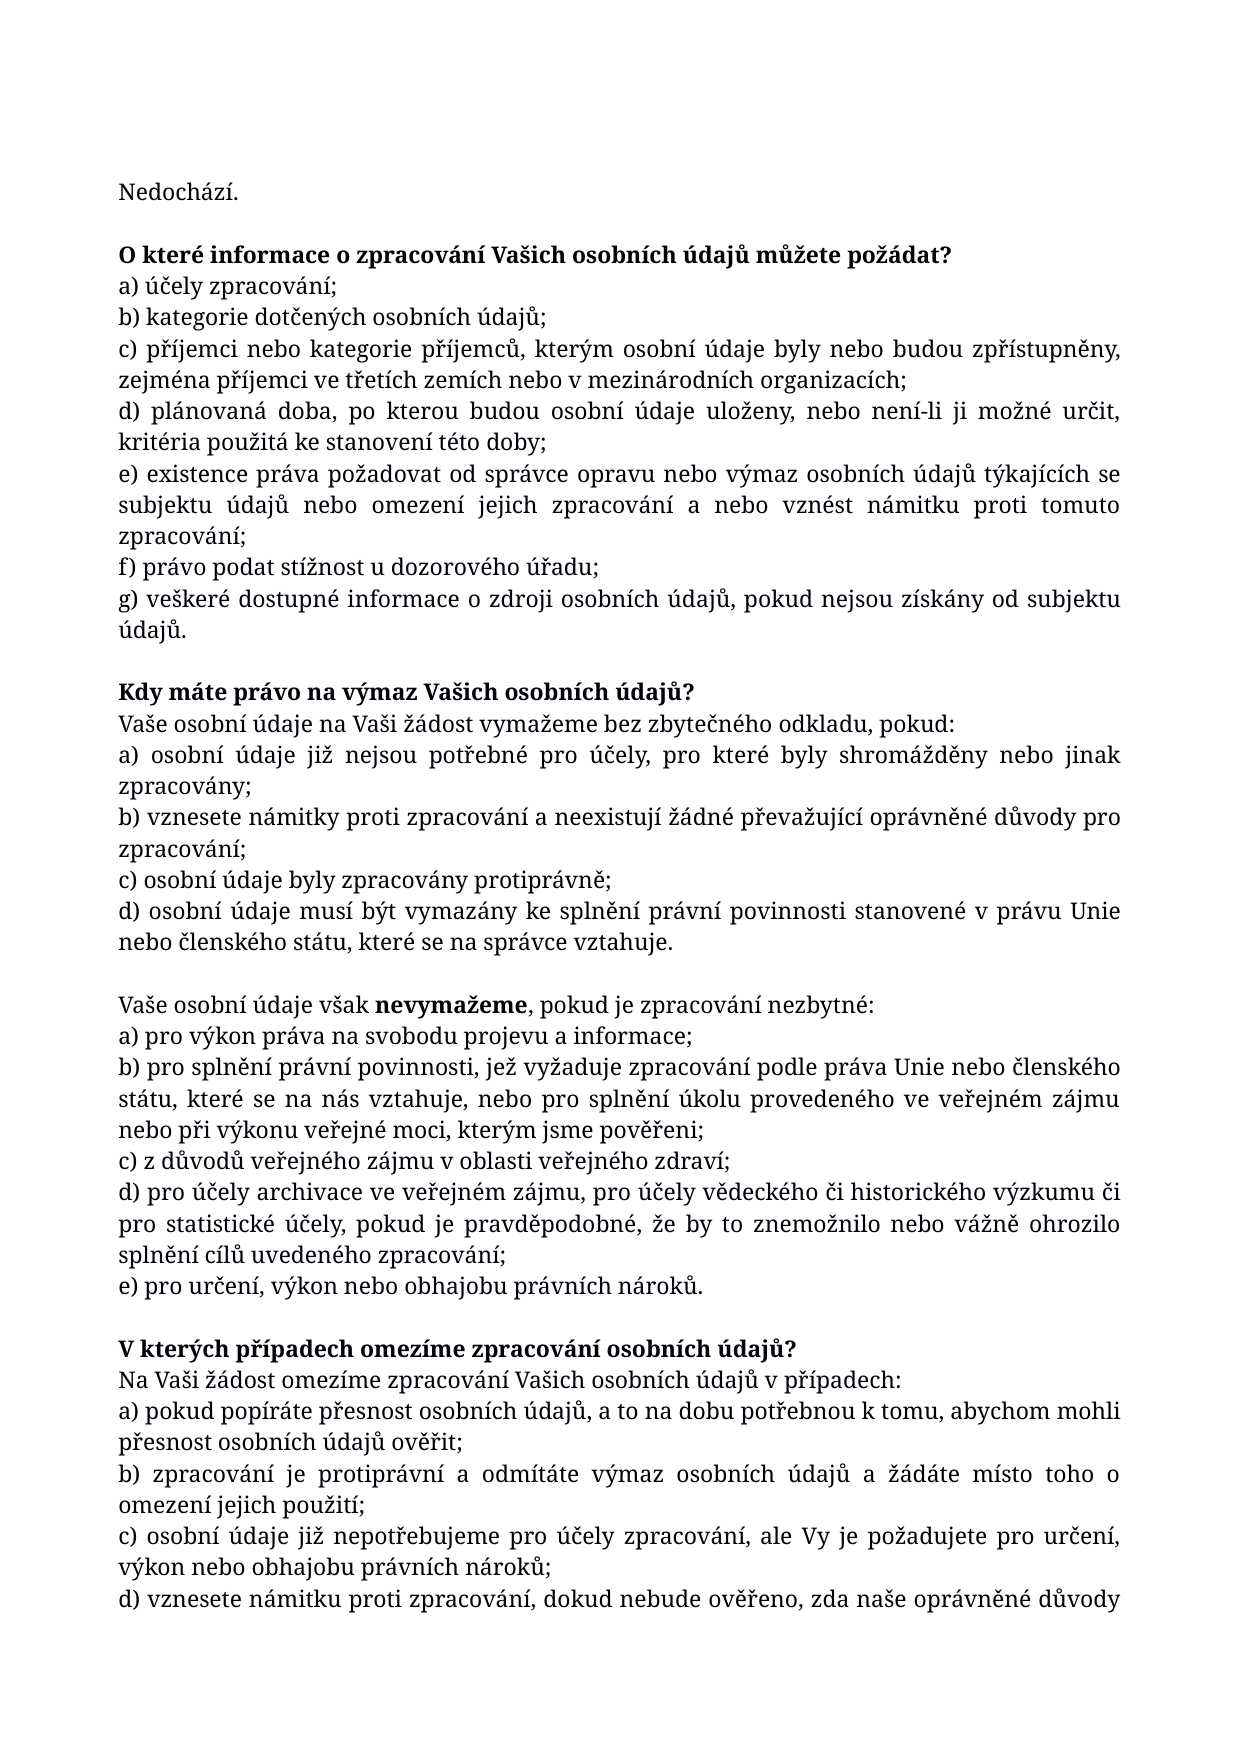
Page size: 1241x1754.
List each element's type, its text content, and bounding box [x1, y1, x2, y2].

text e) existence práva požadovat od správce opravu nebo výmaz osobních údajů týkajících se subjektu údajů nebo omezení jejich zpracování a nebo vznést námitku proti tomuto zpracování; [118, 458, 1122, 551]
text c) osobní údaje již nepotřebujeme pro účely zpracování, ale Vy je požadujete pro určení, výkon nebo obhajobu právních nároků; [118, 1520, 1122, 1583]
text a) pro výkon práva na svobodu projevu a informace; [118, 1020, 1122, 1051]
text e) pro určení, výkon nebo obhajobu právních nároků. [118, 1270, 1122, 1301]
text c) z důvodů veřejného zájmu v oblasti veřejného zdraví; [118, 1145, 1122, 1176]
text b) vznesete námitky proti zpracování a neexistují žádné převažující oprávněné důvody pro zpracování; [118, 801, 1122, 864]
text a) pokud popíráte přesnost osobních údajů, a to na dobu potřebnou k tomu, abychom mohli přesnost osobních údajů ověřit; [118, 1395, 1122, 1458]
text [118, 1583, 1122, 1614]
text a) účely zpracování; [118, 270, 1122, 301]
text b) kategorie dotčených osobních údajů; [118, 301, 1122, 333]
text b) pro splnění právní povinnosti, jež vyžaduje zpracování podle práva Unie nebo členského státu, které se na nás vztahuje, nebo pro splnění úkolu provedeného ve veřejném zájmu nebo při výkonu veřejné moci, kterým jsme pověřeni; [118, 1051, 1122, 1145]
text V kterých případech omezíme zpracování osobních údajů? [118, 1333, 1122, 1364]
text c) příjemci nebo kategorie příjemců, kterým osobní údaje byly nebo budou zpřístupněny, zejména příjemci ve třetích zemích nebo v mezinárodních organizacích; [118, 333, 1122, 395]
text Na Vaši žádost omezíme zpracování Vašich osobních údajů v případech: [118, 1364, 1122, 1395]
text b) zpracování je protiprávní a odmítáte výmaz osobních údajů a žádáte místo toho o omezení jejich použití; [118, 1458, 1122, 1520]
text f) právo podat stížnost u dozorového úřadu; [118, 551, 1122, 583]
text Vaše osobní údaje však nevymažeme, pokud je zpracování nezbytné: [118, 989, 1122, 1020]
text O které informace o zpracování Vašich osobních údajů můžete požádat? [118, 239, 1122, 270]
text d) osobní údaje musí být vymazány ke splnění právní povinnosti stanovené v právu Unie nebo členského státu, které se na správce vztahuje. [118, 895, 1122, 958]
text d) pro účely archivace ve veřejném zájmu, pro účely vědeckého či historického výzkumu či pro statistické účely, pokud je pravděpodobné, že by to znemožnilo nebo vážně ohrozilo splnění cílů uvedeného zpracování; [118, 1176, 1122, 1270]
text c) osobní údaje byly zpracovány protiprávně; [118, 864, 1122, 895]
text a) osobní údaje již nejsou potřebné pro účely, pro které byly shromážděny nebo jinak zpracovány; [118, 739, 1122, 801]
text d) plánovaná doba, po kterou budou osobní údaje uloženy, nebo není-li ji možné určit, kritéria použitá ke stanovení této doby; [118, 395, 1122, 458]
text Nedochází. [118, 176, 1122, 208]
text Kdy máte právo na výmaz Vašich osobních údajů? [118, 676, 1122, 708]
text Vaše osobní údaje na Vaši žádost vymažeme bez zbytečného odkladu, pokud: [118, 708, 1122, 739]
text g) veškeré dostupné informace o zdroji osobních údajů, pokud nejsou získány od subjektu údajů. [118, 583, 1122, 645]
